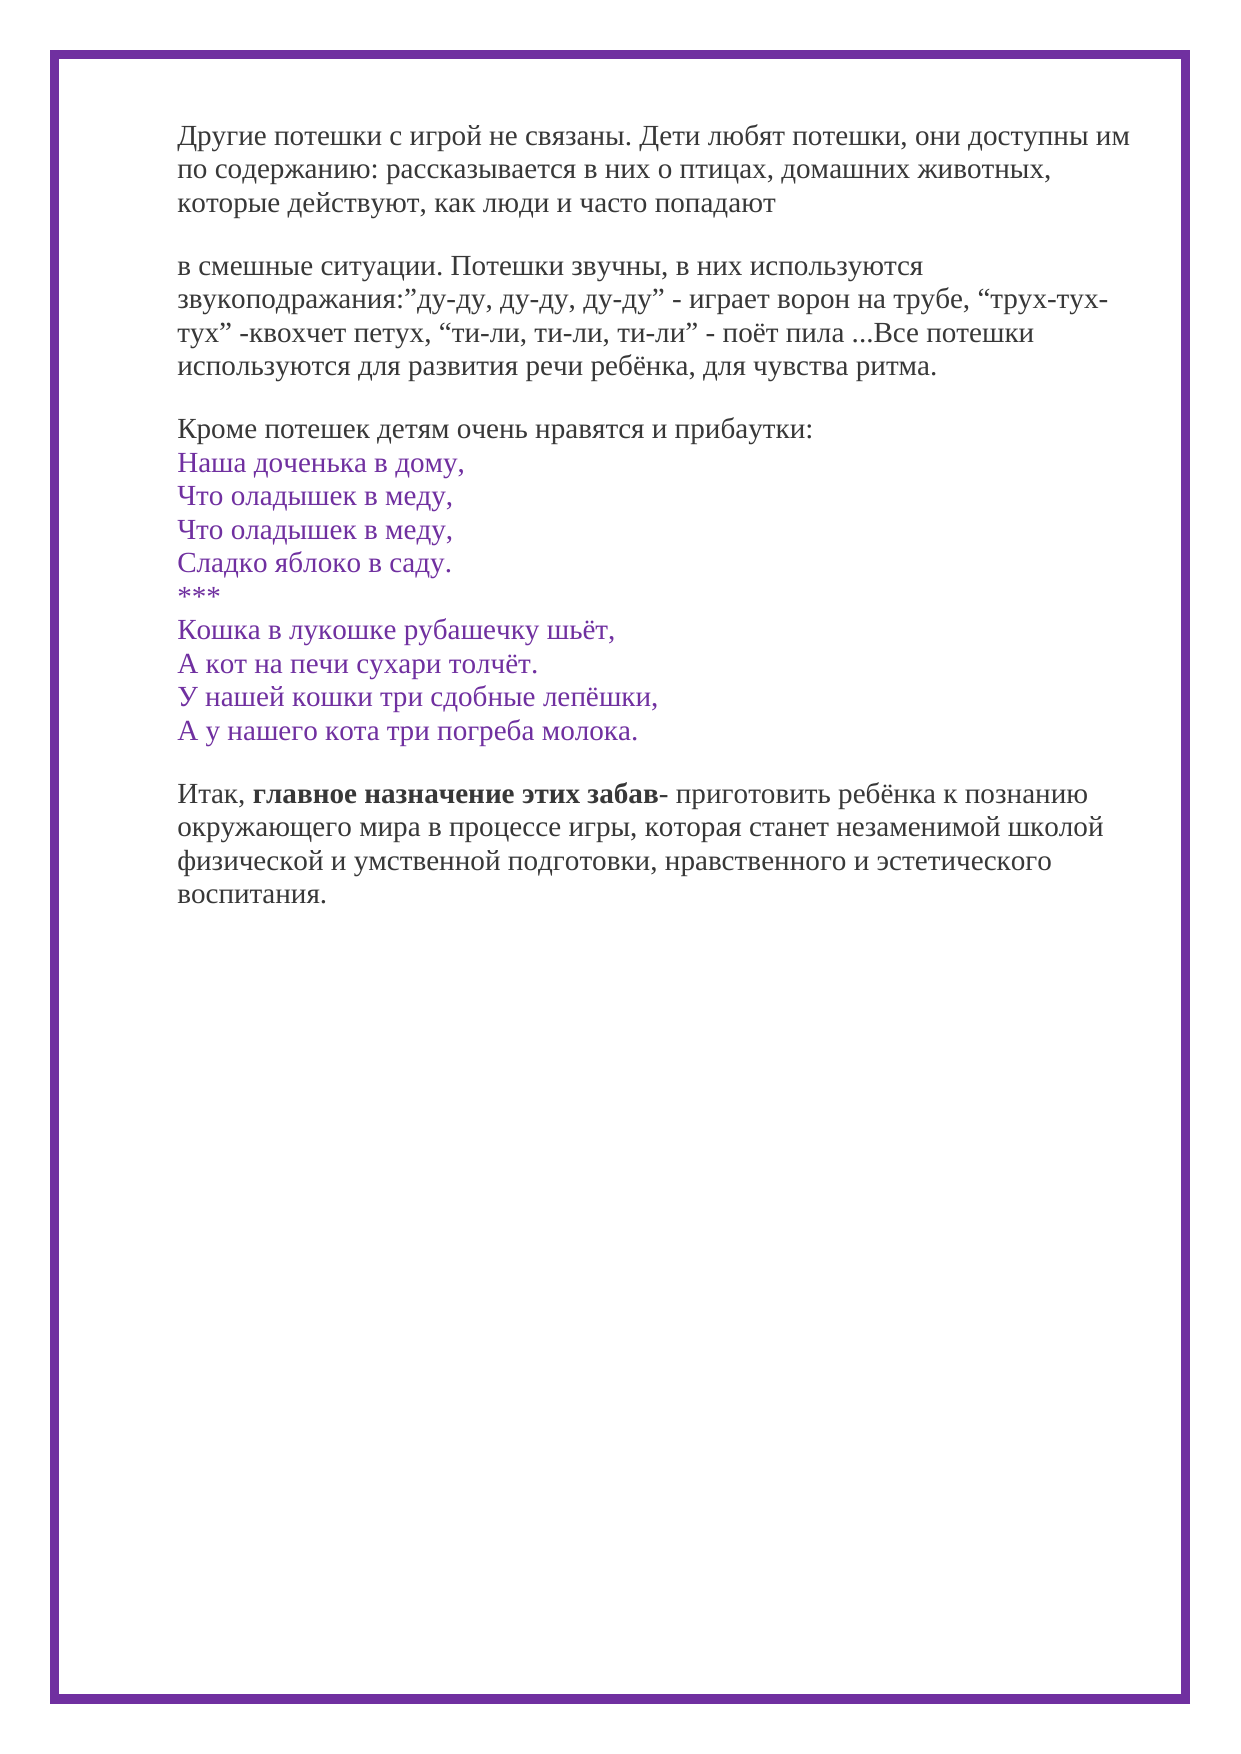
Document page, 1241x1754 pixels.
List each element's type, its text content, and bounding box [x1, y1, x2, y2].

text Другие потешки с игрой не связаны. Дети любят потешки, они доступны им по содержанию: рассказывается в них о птицах, домашних животных, которые действуют, как люди и часто попадают [177, 118, 1152, 219]
text А у нашего кота три погреба молока. [177, 713, 1152, 747]
text Кошка в лукошке рубашечку шьёт, [177, 612, 1152, 646]
text А кот на печи сухари толчёт. [177, 646, 1152, 679]
text в смешные ситуации. Потешки звучны, в них используются звукоподражания:”ду-ду, ду-ду, ду-ду” - играет ворон на трубе, “трух-тух-тух” -квохчет петух, “ти-ли, ти-ли, ти-ли” - поёт пила ...Все потешки используются для развития речи ребёнка, для чувства ритма. [177, 248, 1152, 382]
text Итак, главное назначение этих забав- приготовить ребёнка к познанию окружающего мира в процессе игры, которая станет незаменимой школой физической и умственной подготовки, нравственного и эстетического воспитания. [177, 776, 1152, 910]
text Сладко яблоко в саду. [177, 545, 1152, 579]
text Наша доченька в дому, [177, 445, 1152, 478]
text *** [177, 579, 1152, 612]
text Кроме потешек детям очень нравятся и прибаутки: [177, 411, 1152, 445]
text Что оладышек в меду, [177, 478, 1152, 512]
text Что оладышек в меду, [177, 512, 1152, 545]
text У нашей кошки три сдобные лепёшки, [177, 679, 1152, 713]
